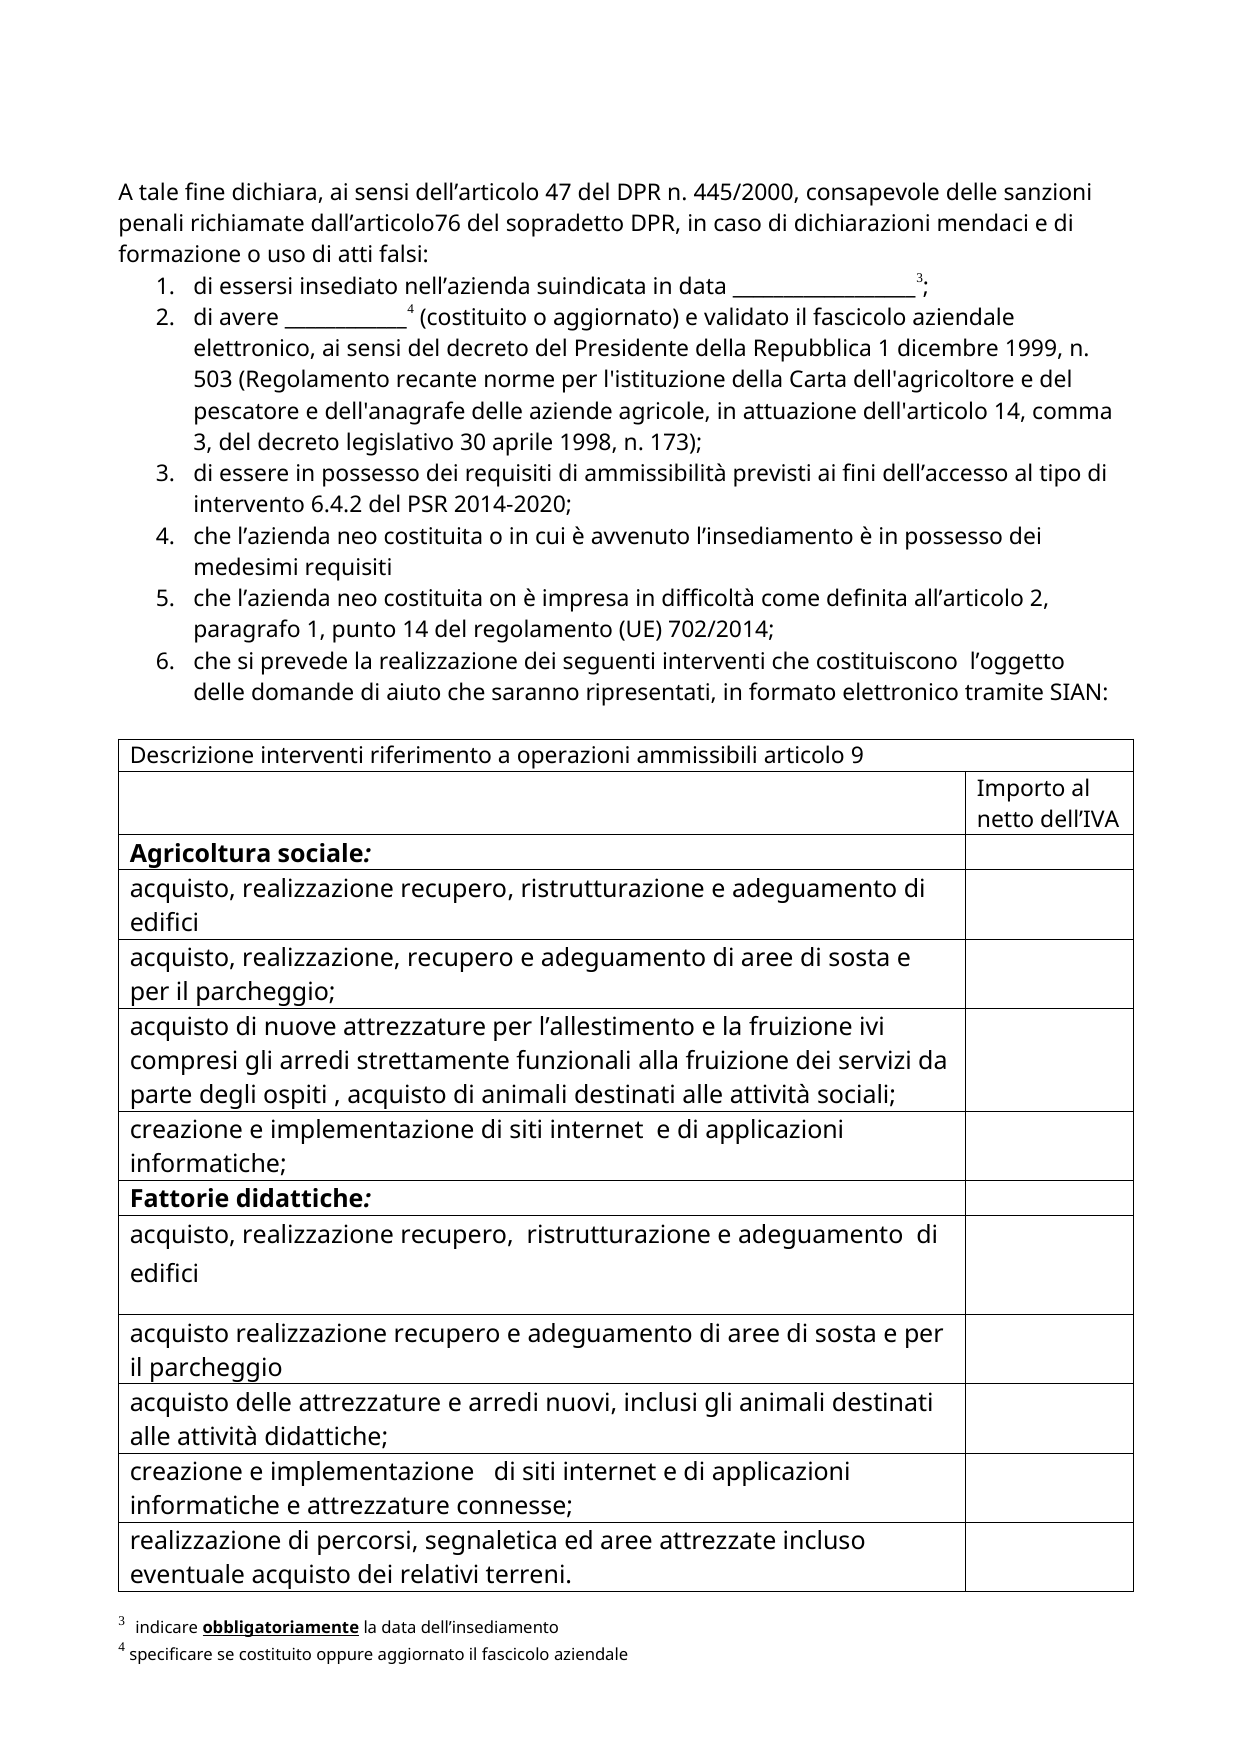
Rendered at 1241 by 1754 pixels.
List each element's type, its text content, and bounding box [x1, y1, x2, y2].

table_cell acquisto, realizzazione recupero, ristrutturazione e adeguamento di edifici [119, 1216, 965, 1314]
list di essere in possesso dei requisiti di ammissibilità previsti ai fini dell’accesso al tipo di intervento 6.4.2 del PSR 2014-2020; [156, 457, 1122, 520]
table_cell [966, 1009, 1133, 1111]
table_cell [966, 870, 1133, 938]
table_cell Agricoltura sociale: [119, 835, 965, 869]
list di avere ____________ (costituito o aggiornato) e validato il fascicolo aziendale elettronico, ai sensi del decreto del Presidente della Repubblica 1 dicembre 1999, n. 503 (Regolamento recante norme per l'istituzione della Carta dell'agricoltore e del pescatore e dell'anagrafe delle aziende agricole, in attuazione dell'articolo 14, comma 3, del decreto legislativo 30 aprile 1998, n. 173); [156, 301, 1122, 457]
table_cell creazione e implementazione di siti internet e di applicazioni informatiche; [119, 1112, 965, 1180]
table_cell [966, 1112, 1133, 1180]
table_cell [966, 1523, 1133, 1591]
table_cell acquisto, realizzazione, recupero e adeguamento di aree di sosta e per il parcheggio; [119, 940, 965, 1008]
list che l’azienda neo costituita o in cui è avvenuto l’insediamento è in possesso dei medesimi requisiti [156, 520, 1122, 582]
table_header Descrizione interventi riferimento a operazioni ammissibili articolo 9 [119, 740, 1133, 771]
list di essersi insediato nell’azienda suindicata in data __________________; [156, 270, 1122, 301]
list che si prevede la realizzazione dei seguenti interventi che costituiscono l’oggetto delle domande di aiuto che saranno ripresentati, in formato elettronico tramite SIAN: [156, 645, 1122, 707]
list che l’azienda neo costituita on è impresa in difficoltà come definita all’articolo 2, paragrafo 1, punto 14 del regolamento (UE) 702/2014; [156, 582, 1122, 645]
text A tale fine dichiara, ai sensi dell’articolo 47 del DPR n. 445/2000, consapevole delle sanzioni penali richiamate dall’articolo76 del sopradetto DPR, in caso di dichiarazioni mendaci e di formazione o uso di atti falsi: [118, 176, 1122, 270]
table_cell acquisto di nuove attrezzature per l’allestimento e la fruizione ivi compresi gli arredi strettamente funzionali alla fruizione dei servizi da parte degli ospiti , acquisto di animali destinati alle attività sociali; [119, 1009, 965, 1111]
table_cell realizzazione di percorsi, segnaletica ed aree attrezzate incluso eventuale acquisto dei relativi terreni. [119, 1523, 965, 1591]
table_cell [966, 1315, 1133, 1383]
table_cell acquisto realizzazione recupero e adeguamento di aree di sosta e per il parcheggio [119, 1315, 965, 1383]
table_cell [966, 1216, 1133, 1314]
table_cell [966, 1181, 1133, 1215]
table_cell creazione e implementazione di siti internet e di applicazioni informatiche e attrezzature connesse; [119, 1454, 965, 1522]
table_cell [966, 1454, 1133, 1522]
table_cell [966, 940, 1133, 1008]
table_cell acquisto, realizzazione recupero, ristrutturazione e adeguamento di edifici [119, 870, 965, 938]
table_cell acquisto delle attrezzature e arredi nuovi, inclusi gli animali destinati alle attività didattiche; [119, 1384, 965, 1452]
table_cell [966, 1384, 1133, 1452]
table_cell Fattorie didattiche: [119, 1181, 965, 1215]
table_cell [119, 772, 965, 834]
table_cell [966, 835, 1133, 869]
table_cell Importo al netto dell’IVA [966, 772, 1133, 834]
